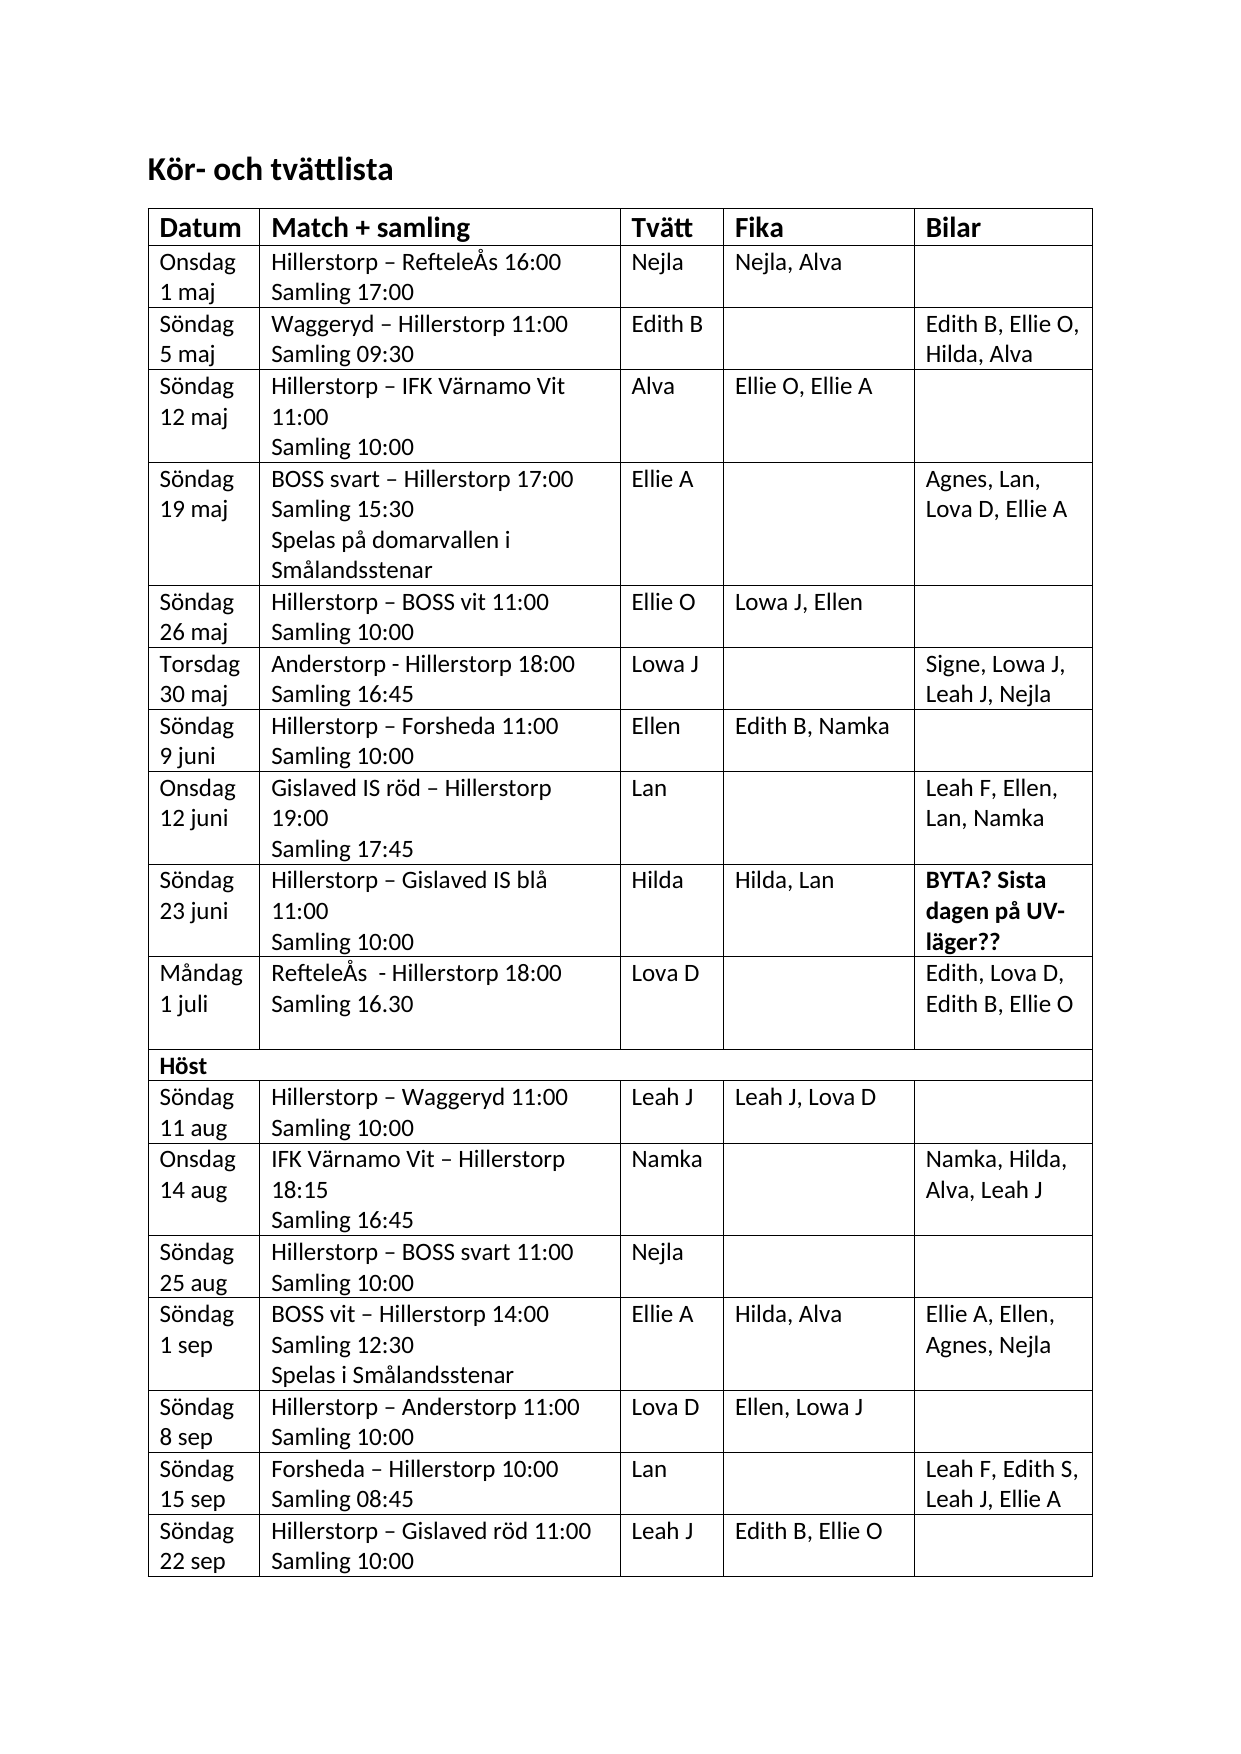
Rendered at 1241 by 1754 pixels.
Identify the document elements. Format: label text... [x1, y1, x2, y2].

table_cell [915, 1391, 1092, 1452]
table_cell Leah J [621, 1081, 723, 1142]
table_cell Ellen [621, 710, 723, 771]
table_header Datum [149, 209, 259, 245]
table_cell Söndag 1 sep [149, 1298, 259, 1390]
table_cell [915, 370, 1092, 462]
table_cell Söndag 19 maj [149, 463, 259, 585]
table_cell Edith, Lova D, Edith B, Ellie O [915, 957, 1092, 1049]
table_cell Söndag 8 sep [149, 1391, 259, 1452]
table_cell BYTA? Sista dagen på UV-läger?? [915, 865, 1092, 956]
table_cell [724, 648, 914, 709]
table_cell Edith B, Ellie O, Hilda, Alva [915, 308, 1092, 369]
table_cell Ellie O [621, 586, 723, 647]
table_cell [724, 1453, 914, 1514]
table_cell Hillerstorp – RefteleÅs 16:00 Samling 17:00 [260, 246, 620, 307]
table_cell Ellie A, Ellen, Agnes, Nejla [915, 1298, 1092, 1390]
table_cell Lova D [621, 957, 723, 1049]
table_cell Hillerstorp – Waggeryd 11:00 Samling 10:00 [260, 1081, 620, 1142]
table_header Tvätt [621, 209, 723, 245]
table_cell Leah J [621, 1515, 723, 1576]
table_cell Höst [149, 1050, 1092, 1080]
text Kör- och tvättlista [148, 148, 1093, 188]
table_cell [915, 1236, 1092, 1297]
table_cell Anderstorp - Hillerstorp 18:00 Samling 16:45 [260, 648, 620, 709]
table_cell [915, 1515, 1092, 1576]
table_cell Hillerstorp – Anderstorp 11:00 Samling 10:00 [260, 1391, 620, 1452]
table_cell Hilda, Alva [724, 1298, 914, 1390]
table_cell Onsdag 14 aug [149, 1144, 259, 1235]
table_cell Söndag 26 maj [149, 586, 259, 647]
table_cell Hillerstorp – BOSS vit 11:00 Samling 10:00 [260, 586, 620, 647]
table_cell Hillerstorp – Gislaved röd 11:00 Samling 10:00 [260, 1515, 620, 1576]
table_cell Signe, Lowa J, Leah J, Nejla [915, 648, 1092, 709]
table_cell Hilda [621, 865, 723, 956]
table_cell [724, 308, 914, 369]
table_cell Hillerstorp – Gislaved IS blå 11:00 Samling 10:00 [260, 865, 620, 956]
table_cell Leah F, Ellen, Lan, Namka [915, 772, 1092, 864]
table_cell Ellie A [621, 1298, 723, 1390]
table_cell Nejla [621, 246, 723, 307]
table_cell Leah J, Lova D [724, 1081, 914, 1142]
table_cell RefteleÅs - Hillerstorp 18:00 Samling 16.30 [260, 957, 620, 1049]
table_cell BOSS svart – Hillerstorp 17:00 Samling 15:30 Spelas på domarvallen i Smålandsstenar [260, 463, 620, 585]
table_cell Lowa J, Ellen [724, 586, 914, 647]
table_cell Forsheda – Hillerstorp 10:00 Samling 08:45 [260, 1453, 620, 1514]
table_cell Söndag 9 juni [149, 710, 259, 771]
table_cell Söndag 12 maj [149, 370, 259, 462]
table_cell Alva [621, 370, 723, 462]
table_cell [724, 463, 914, 585]
table_cell Onsdag 1 maj [149, 246, 259, 307]
table_cell Namka, Hilda, Alva, Leah J [915, 1144, 1092, 1235]
table_cell Söndag 15 sep [149, 1453, 259, 1514]
table_cell Lan [621, 772, 723, 864]
table_cell Nejla, Alva [724, 246, 914, 307]
table_cell [915, 710, 1092, 771]
table_cell [915, 246, 1092, 307]
table_cell Lova D [621, 1391, 723, 1452]
table_cell Nejla [621, 1236, 723, 1297]
table_cell Lowa J [621, 648, 723, 709]
table_cell Waggeryd – Hillerstorp 11:00 Samling 09:30 [260, 308, 620, 369]
table_cell Hilda, Lan [724, 865, 914, 956]
table_cell Söndag 5 maj [149, 308, 259, 369]
table_cell Hillerstorp – IFK Värnamo Vit 11:00 Samling 10:00 [260, 370, 620, 462]
table_cell Hillerstorp – Forsheda 11:00 Samling 10:00 [260, 710, 620, 771]
table_cell [915, 1081, 1092, 1142]
table_cell Ellen, Lowa J [724, 1391, 914, 1452]
table_cell [724, 1144, 914, 1235]
table_header Bilar [915, 209, 1092, 245]
table_cell Hillerstorp – BOSS svart 11:00 Samling 10:00 [260, 1236, 620, 1297]
table_cell Gislaved IS röd – Hillerstorp 19:00 Samling 17:45 [260, 772, 620, 864]
table_cell Torsdag 30 maj [149, 648, 259, 709]
table_cell [724, 957, 914, 1049]
table_cell Agnes, Lan, Lova D, Ellie A [915, 463, 1092, 585]
table_cell Söndag 25 aug [149, 1236, 259, 1297]
table_cell [724, 1236, 914, 1297]
table_cell Söndag 22 sep [149, 1515, 259, 1576]
table_cell Söndag 23 juni [149, 865, 259, 956]
table_cell Ellie O, Ellie A [724, 370, 914, 462]
table_cell Måndag 1 juli [149, 957, 259, 1049]
table_cell Söndag 11 aug [149, 1081, 259, 1142]
table_header Match + samling [260, 209, 620, 245]
table_cell BOSS vit – Hillerstorp 14:00 Samling 12:30 Spelas i Smålandsstenar [260, 1298, 620, 1390]
table_cell Edith B, Namka [724, 710, 914, 771]
table_cell Lan [621, 1453, 723, 1514]
table_header Fika [724, 209, 914, 245]
table_cell Onsdag 12 juni [149, 772, 259, 864]
table_cell Namka [621, 1144, 723, 1235]
table_cell Ellie A [621, 463, 723, 585]
table_cell Edith B [621, 308, 723, 369]
table_cell [724, 772, 914, 864]
table_cell IFK Värnamo Vit – Hillerstorp 18:15 Samling 16:45 [260, 1144, 620, 1235]
table_cell [915, 586, 1092, 647]
table_cell Edith B, Ellie O [724, 1515, 914, 1576]
table_cell Leah F, Edith S, Leah J, Ellie A [915, 1453, 1092, 1514]
